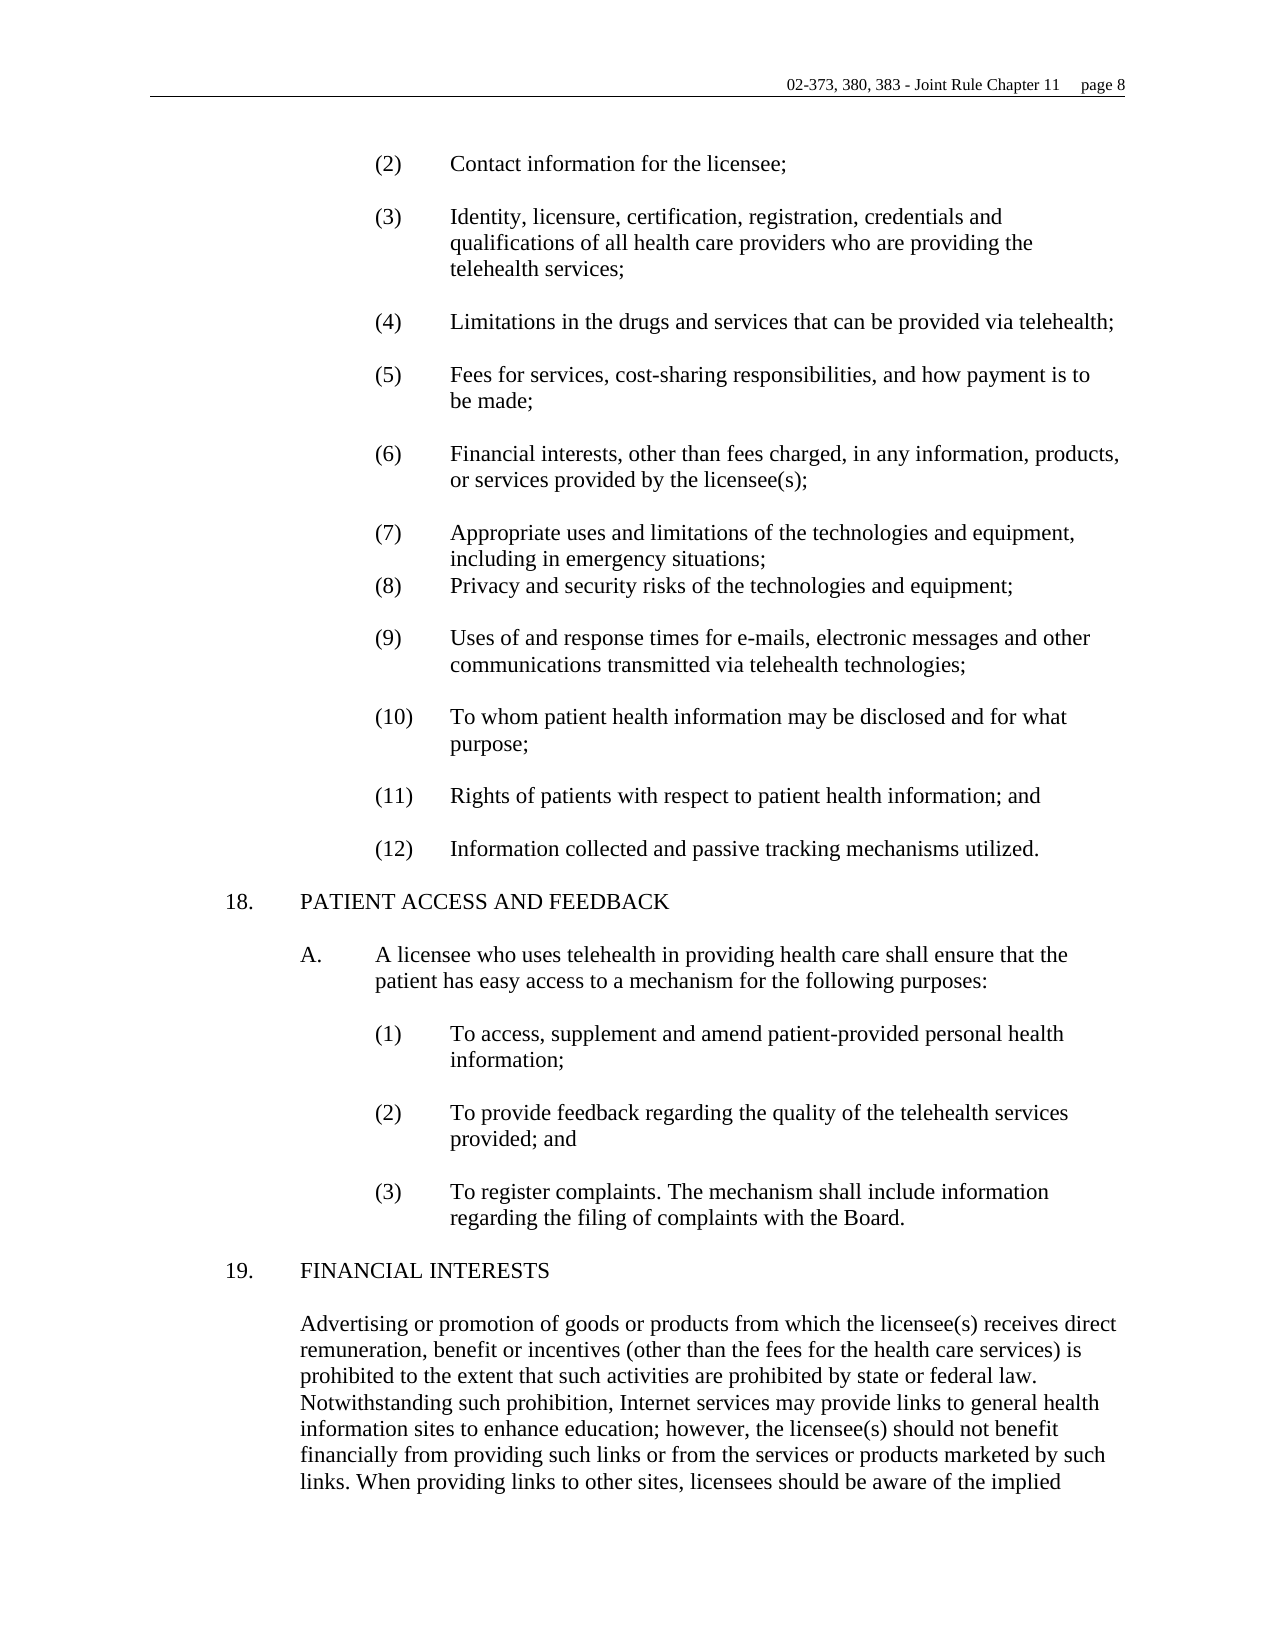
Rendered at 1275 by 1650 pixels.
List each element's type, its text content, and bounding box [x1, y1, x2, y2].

text (2) To provide feedback regarding the quality of the telehealth services provided; and [375, 1099, 1125, 1151]
text 19. FINANCIAL INTERESTS [225, 1257, 1125, 1283]
text (11) Rights of patients with respect to patient health information; and [375, 782, 1125, 809]
text (5) Fees for services, cost-sharing responsibilities, and how payment is to be made; [375, 361, 1125, 413]
text (9) Uses of and response times for e-mails, electronic messages and other communications transmitted via telehealth technologies; [375, 624, 1125, 677]
text (2) Contact information for the licensee; [300, 150, 1125, 176]
text (10) To whom patient health information may be disclosed and for what purpose; [375, 703, 1125, 756]
text A. A licensee who uses telehealth in providing health care shall ensure that the patient has easy access to a mechanism for the following purposes: [300, 941, 1125, 993]
text (3) Identity, licensure, certification, registration, credentials and qualifications of all health care providers who are providing the telehealth services; [375, 203, 1125, 282]
text (1) To access, supplement and amend patient-provided personal health information; [375, 1020, 1125, 1072]
text (3) To register complaints. The mechanism shall include information regarding the filing of complaints with the Board. [375, 1178, 1125, 1231]
text 18. PATIENT ACCESS AND FEEDBACK [225, 888, 1125, 914]
text (8) Privacy and security risks of the technologies and equipment; [375, 572, 1125, 598]
text (4) Limitations in the drugs and services that can be provided via telehealth; [375, 308, 1125, 334]
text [300, 1309, 1125, 1494]
text (7) Appropriate uses and limitations of the technologies and equipment, including in emergency situations; [375, 519, 1125, 572]
text (12) Information collected and passive tracking mechanisms utilized. [375, 835, 1125, 862]
text (6) Financial interests, other than fees charged, in any information, products, or services provided by the licensee(s); [375, 440, 1125, 493]
